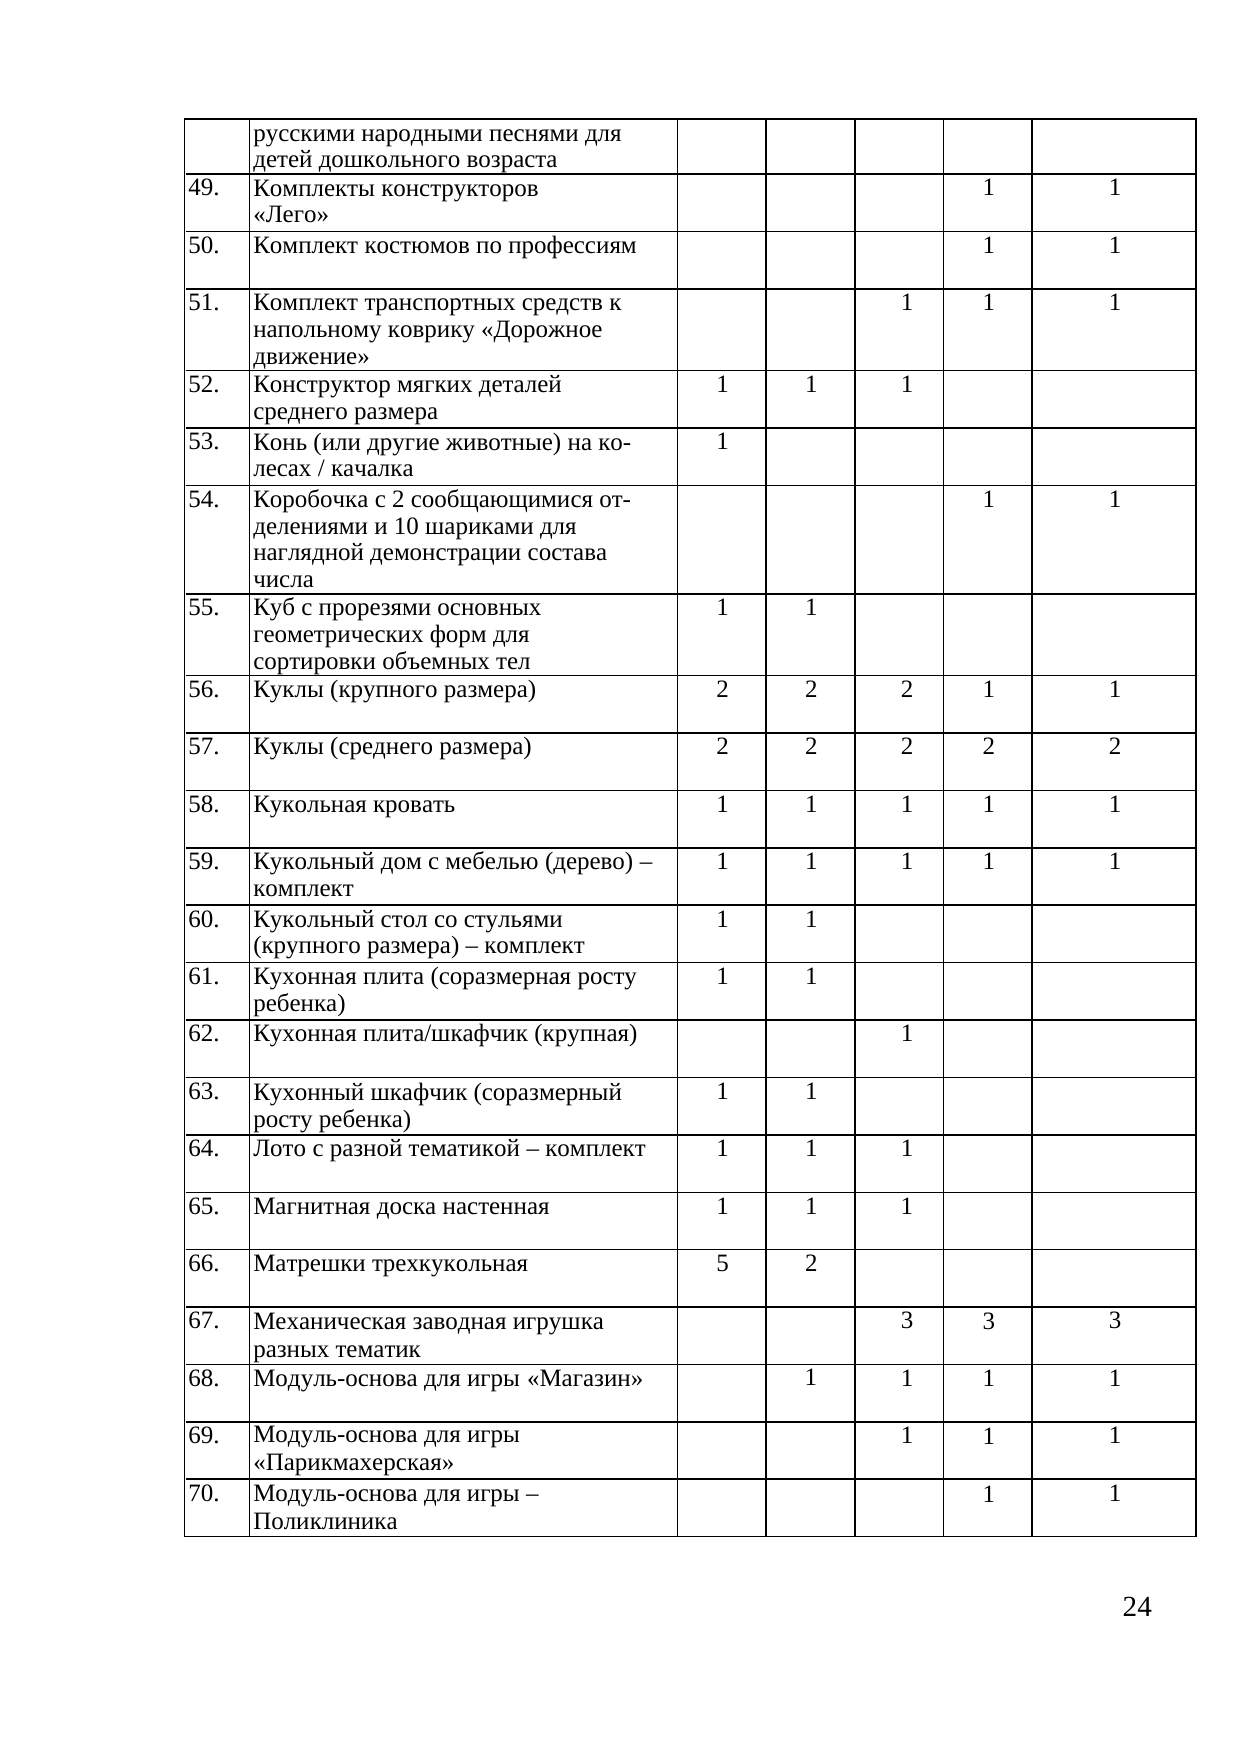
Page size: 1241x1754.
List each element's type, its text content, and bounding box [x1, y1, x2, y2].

table_cell 1 [678, 849, 765, 904]
table_cell 1 [944, 849, 1031, 904]
table_cell 2 [944, 734, 1031, 789]
table_cell Куклы (среднего размера) [250, 734, 677, 789]
table_cell 1 [1033, 849, 1195, 904]
table_cell [185, 1422, 249, 1478]
table_cell 2 [767, 1250, 854, 1306]
table_cell [185, 232, 249, 288]
table_cell 3 [1033, 1308, 1195, 1363]
table_cell 3 [856, 1308, 943, 1363]
table_cell 1 [678, 429, 765, 484]
table_cell 2 [1033, 734, 1195, 789]
table_cell 1 [856, 1021, 943, 1077]
table_cell 1 [944, 1480, 1031, 1536]
table_cell [1033, 906, 1195, 962]
table_cell [185, 1193, 249, 1249]
table_cell Комплект костюмов по профессиям [250, 232, 677, 288]
table_cell Кукольная кровать [250, 791, 677, 847]
table_cell 1 [767, 371, 854, 427]
table_cell [767, 429, 854, 484]
table_cell [185, 120, 249, 173]
table_cell [185, 905, 249, 962]
table_cell 3 [944, 1308, 1031, 1363]
table_cell 2 [678, 676, 765, 732]
table_cell 1 [856, 1423, 943, 1478]
table_cell [856, 175, 943, 231]
table_cell [1033, 1250, 1195, 1306]
table_cell Куклы (крупного размера) [250, 676, 677, 732]
table_cell 1 [767, 849, 854, 904]
table_cell 1 [678, 371, 765, 427]
table_cell 1 [767, 595, 854, 675]
table_cell [856, 232, 943, 288]
table_cell [944, 1021, 1031, 1077]
table_cell [856, 963, 943, 1019]
table_cell [767, 175, 854, 231]
table_cell 1 [944, 290, 1031, 370]
table_cell 1 [678, 963, 765, 1019]
table_cell 1 [1033, 1423, 1195, 1478]
table_cell [185, 1135, 249, 1191]
table_cell 1 [1033, 791, 1195, 847]
table_cell 1 [678, 120, 765, 173]
table_cell 1 [678, 1193, 765, 1249]
table_cell [185, 486, 249, 593]
table_cell [944, 963, 1031, 1019]
table_cell [678, 486, 765, 593]
table_cell [944, 1250, 1031, 1306]
table_cell [944, 906, 1031, 962]
table_cell 1 [767, 1365, 854, 1421]
table_cell [1033, 1078, 1195, 1134]
table_cell [944, 595, 1031, 675]
table_cell [185, 594, 249, 675]
table_cell [185, 1479, 249, 1536]
table_cell [1033, 1021, 1195, 1077]
table_cell 1 [1033, 175, 1195, 231]
table_cell 1 [767, 1193, 854, 1249]
table_cell Комплекты конструкторов «Лего» [250, 175, 677, 231]
table_cell [678, 1365, 765, 1421]
table_cell [856, 429, 943, 484]
table_cell 2 [678, 734, 765, 789]
table_cell 1 [678, 906, 765, 962]
table_cell 1 [856, 371, 943, 427]
table_cell 1 [678, 1136, 765, 1191]
table_cell [1033, 963, 1195, 1019]
table_cell [856, 595, 943, 675]
table_cell [944, 371, 1031, 427]
table_cell 1 [1033, 1365, 1195, 1421]
table_cell [767, 290, 854, 370]
table_cell Кухонная плита/шкафчик (крупная) [250, 1021, 677, 1077]
table_cell [856, 906, 943, 962]
table_cell 1 [856, 791, 943, 847]
table_cell 1 [767, 1078, 854, 1134]
table_cell Конь (или другие животные) на ко- лесах / качалка [250, 429, 677, 484]
table_cell [185, 289, 249, 370]
table_cell [185, 1307, 249, 1363]
table_cell [767, 1308, 854, 1363]
table_cell [1033, 595, 1195, 675]
table_cell 2 [767, 734, 854, 789]
table_cell [767, 1021, 854, 1077]
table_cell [250, 120, 677, 173]
table_cell [185, 848, 249, 904]
table_cell 1 [856, 1365, 943, 1421]
table_cell 1 [944, 486, 1031, 593]
table_cell [185, 733, 249, 789]
table_cell 1 [1033, 1480, 1195, 1536]
table_cell 2 [856, 734, 943, 789]
table_cell 1 [944, 1365, 1031, 1421]
table_cell Комплект транспортных средств к напольному коврику «Дорожное движение» [250, 290, 677, 370]
table_cell [185, 1020, 249, 1077]
table_cell [1033, 1136, 1195, 1191]
table_cell 1 [944, 120, 1031, 173]
table_cell 5 [678, 1250, 765, 1306]
table_cell [678, 1480, 765, 1536]
table_cell 1 [767, 791, 854, 847]
table_cell 1 [767, 120, 854, 173]
table_cell 1 [944, 232, 1031, 288]
table_cell Механическая заводная игрушка разных тематик [250, 1308, 677, 1363]
table_cell 1 [1033, 120, 1195, 173]
table_cell [1033, 371, 1195, 427]
table_cell [678, 175, 765, 231]
table_cell [767, 486, 854, 593]
table_cell [856, 1078, 943, 1134]
table_cell Куб с прорезями основных геометрических форм для сортировки объемных тел [250, 595, 677, 675]
table_cell 1 [767, 1136, 854, 1191]
table_cell [185, 1250, 249, 1306]
table_cell [185, 174, 249, 231]
table_cell 1 [944, 791, 1031, 847]
table_cell [767, 1480, 854, 1536]
table_cell 2 [856, 676, 943, 732]
table_cell 1 [1033, 676, 1195, 732]
table_cell [678, 290, 765, 370]
table_cell [185, 963, 249, 1019]
table_cell [678, 1423, 765, 1478]
table_cell 1 [767, 963, 854, 1019]
table_cell 1 [1033, 486, 1195, 593]
table_cell [1033, 429, 1195, 484]
table_cell [678, 1308, 765, 1363]
table_cell [185, 1365, 249, 1421]
table_cell 1 [856, 1136, 943, 1191]
table_cell [185, 371, 249, 427]
table_cell Лото с разной тематикой – комплект [250, 1136, 677, 1191]
table_cell Модуль-основа для игры «Магазин» [250, 1365, 677, 1421]
table_cell 1 [767, 906, 854, 962]
table_cell [944, 429, 1031, 484]
table_cell [944, 1193, 1031, 1249]
table_cell Кухонный шкафчик (соразмерный росту ребенка) [250, 1078, 677, 1134]
table_cell 1 [678, 791, 765, 847]
table_cell [185, 676, 249, 732]
table_cell Магнитная доска настенная [250, 1193, 677, 1249]
table_cell 1 [944, 175, 1031, 231]
table_cell 1 [1033, 290, 1195, 370]
table_cell [678, 232, 765, 288]
table_cell [856, 1480, 943, 1536]
table_cell 1 [856, 849, 943, 904]
table_cell [767, 232, 854, 288]
table_cell Конструктор мягких деталей среднего размера [250, 371, 677, 427]
table_cell [856, 486, 943, 593]
table_cell [944, 1136, 1031, 1191]
table_cell Кухонная плита (соразмерная росту ребенка) [250, 963, 677, 1019]
table_cell Кукольный стол со стульями (крупного размера) – комплект [250, 906, 677, 962]
table_cell Модуль-основа для игры «Парикмахерская» [250, 1423, 677, 1478]
table_cell [185, 791, 249, 847]
table_cell 1 [678, 595, 765, 675]
table_cell [856, 1250, 943, 1306]
table_cell 1 [944, 1423, 1031, 1478]
table_cell 1 [678, 1078, 765, 1134]
table_cell 2 [767, 676, 854, 732]
table_cell [185, 428, 249, 484]
table_cell Модуль-основа для игры – Поликлиника [250, 1480, 677, 1536]
table_cell [678, 1021, 765, 1077]
table_cell Коробочка с 2 сообщающимися от- делениями и 10 шариками для наглядной демонстрации состава числа [250, 486, 677, 593]
table_cell Кукольный дом с мебелью (дерево) – комплект [250, 849, 677, 904]
table_cell [185, 1078, 249, 1134]
table_cell [944, 1078, 1031, 1134]
table_cell [1033, 1193, 1195, 1249]
table_cell Матрешки трехкукольная [250, 1250, 677, 1306]
table_cell 1 [1033, 232, 1195, 288]
table_cell [767, 1423, 854, 1478]
table_cell 1 [856, 120, 943, 173]
table_cell 1 [856, 290, 943, 370]
table_cell 1 [856, 1193, 943, 1249]
table_cell 1 [944, 676, 1031, 732]
